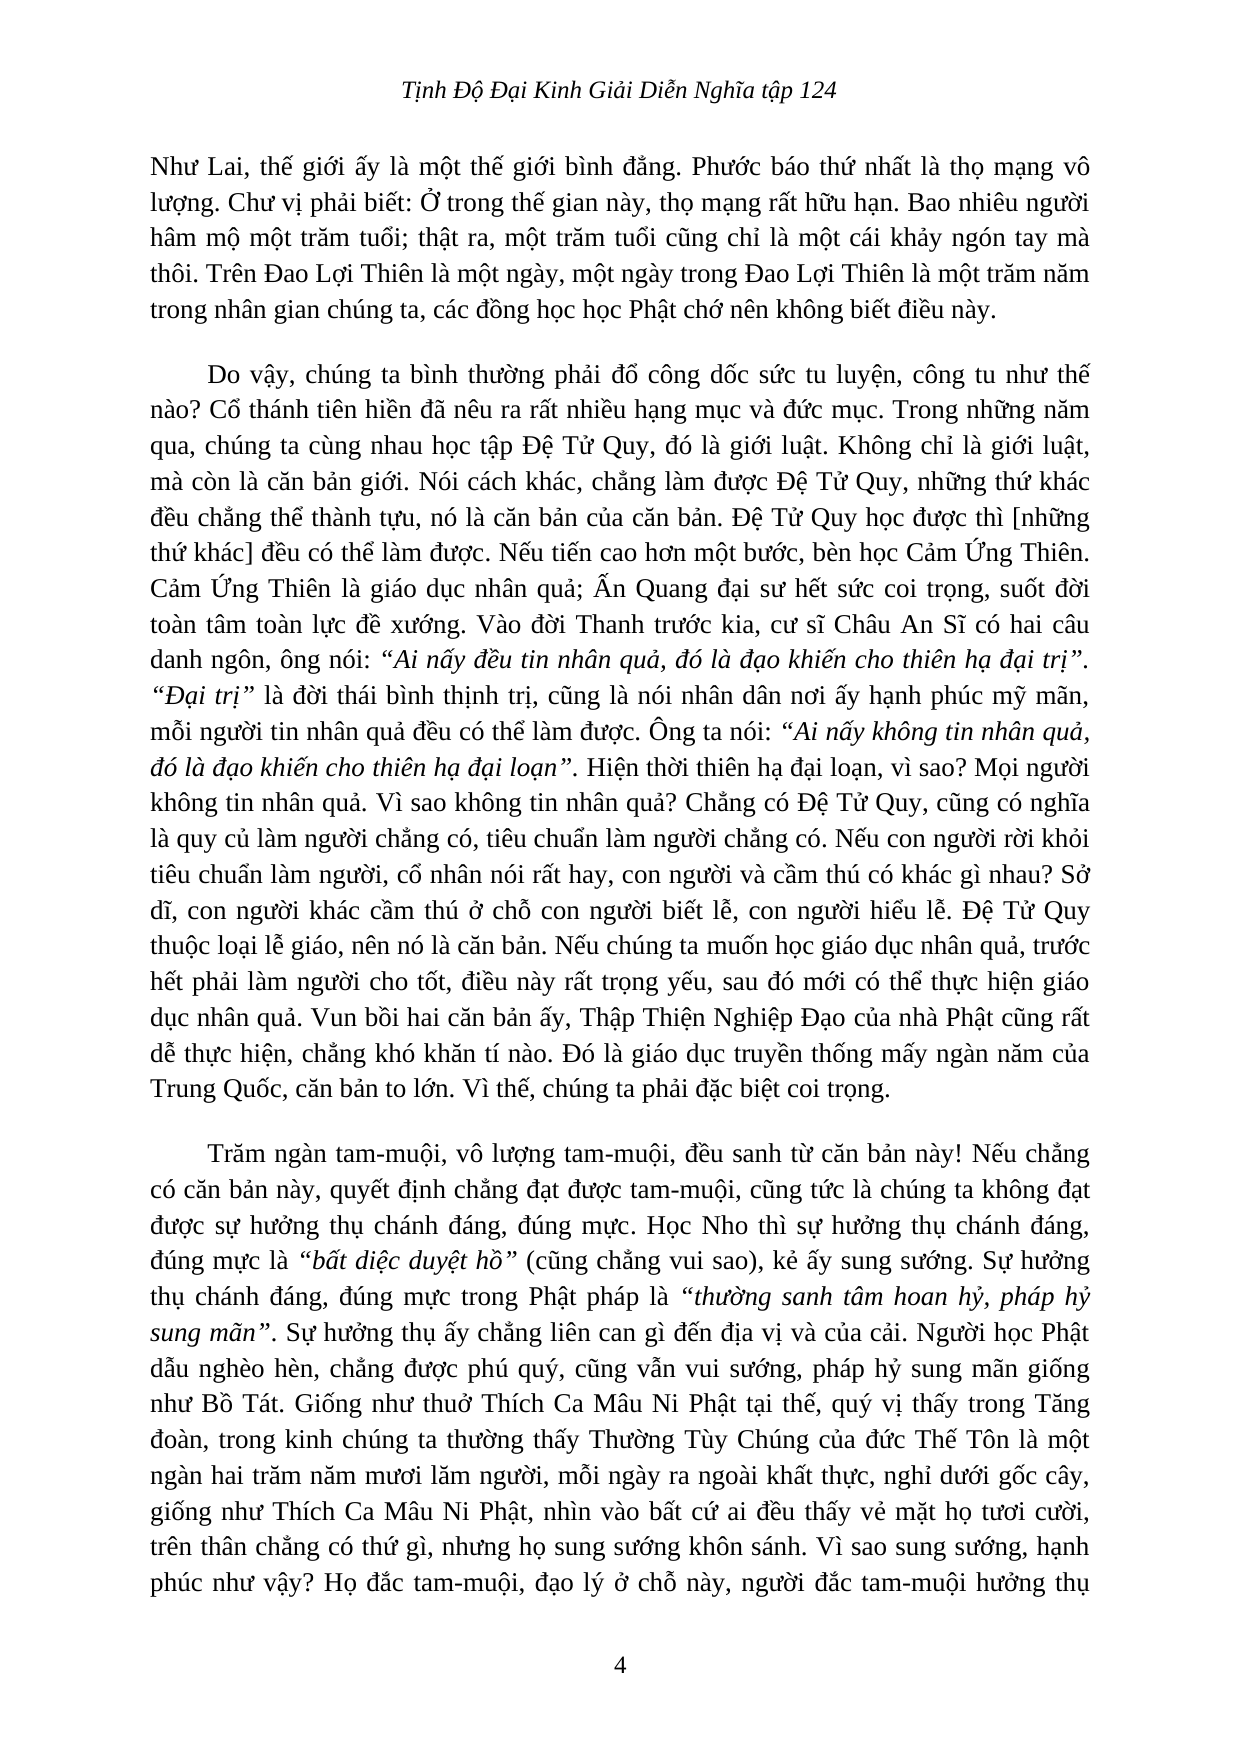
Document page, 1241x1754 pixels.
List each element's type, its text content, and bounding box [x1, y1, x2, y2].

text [150, 150, 1090, 324]
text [150, 1137, 1090, 1597]
text Do vậy, chúng ta bình thường phải đổ công dốc sức tu luyện, công tu như thế nào? Cổ thánh tiên hiền đã nêu ra rất nhiều hạng mục và đức mục. Trong những năm qua, chúng ta cùng nhau học tập Đệ Tử Quy, đó là giới luật. Không chỉ là giới luật, mà còn là căn bản giới. Nói cách khác, chẳng làm được Đệ Tử Quy, những thứ khác đều chẳng thể thành tựu, nó là căn bản của căn bản. Đệ Tử Quy học được thì [những thứ khác] đều có thể làm được. Nếu tiến cao hơn một bước, bèn học Cảm Ứng Thiên. Cảm Ứng Thiên là giáo dục nhân quả; Ấn Quang đại sư hết sức coi trọng, suốt đời toàn tâm toàn lực đề xướng. Vào đời Thanh trước kia, cư sĩ Châu An Sĩ có hai câu danh ngôn, ông nói: “Ai nấy đều tin nhân quả, đó là đạo khiến cho thiên hạ đại trị”. “Đại trị” là đời thái bình thịnh trị, cũng là nói nhân dân nơi ấy hạnh phúc mỹ mãn, mỗi người tin nhân quả đều có thể làm được. Ông ta nói: “Ai nấy không tin nhân quả, đó là đạo khiến cho thiên hạ đại loạn”. Hiện thời thiên hạ đại loạn, vì sao? Mọi người không tin nhân quả. Vì sao không tin nhân quả? Chẳng có Đệ Tử Quy, cũng có nghĩa là quy củ làm người chẳng có, tiêu chuẩn làm người chẳng có. Nếu con người rời khỏi tiêu chuẩn làm người, cổ nhân nói rất hay, con người và cầm thú có khác gì nhau? Sở dĩ, con người khác cầm thú ở chỗ con người biết lễ, con người hiểu lễ. Đệ Tử Quy thuộc loại lễ giáo, nên nó là căn bản. Nếu chúng ta muốn học giáo dục nhân quả, trước hết phải làm người cho tốt, điều này rất trọng yếu, sau đó mới có thể thực hiện giáo dục nhân quả. Vun bồi hai căn bản ấy, Thập Thiện Nghiệp Đạo của nhà Phật cũng rất dễ thực hiện, chẳng khó khăn tí nào. Đó là giáo dục truyền thống mấy ngàn năm của Trung Quốc, căn bản to lớn. Vì thế, chúng ta phải đặc biệt coi trọng. [150, 358, 1090, 1103]
